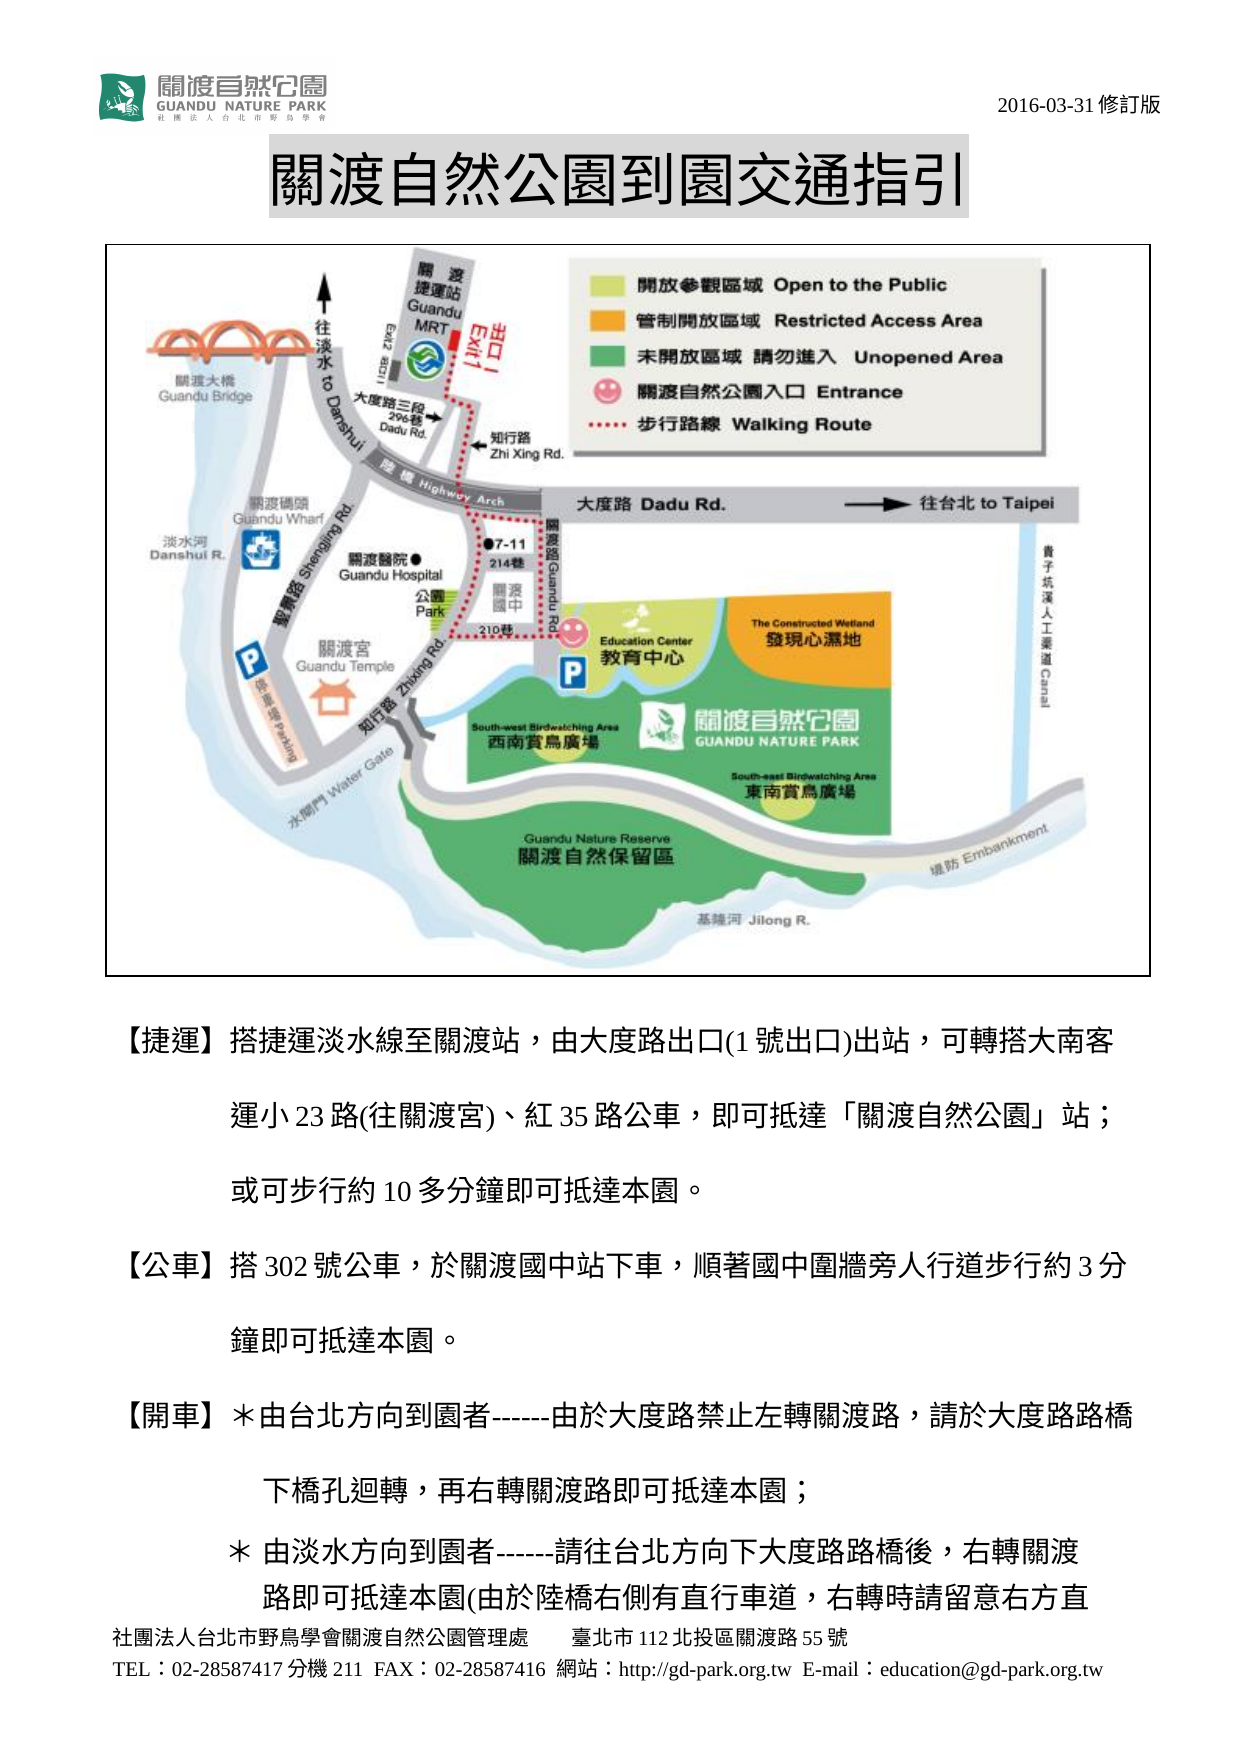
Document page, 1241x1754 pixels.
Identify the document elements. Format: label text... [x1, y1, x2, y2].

picture [145, 246, 1090, 972]
text 【捷運】搭捷運淡水線至關渡站，由大度路出口(1號出口)出站，可轉搭大南客運小23路(往關渡宮)、紅35路公車，即可抵達「關渡自然公園」站；或可步行約10多分鐘即可抵達本園。 [112, 977, 1141, 1226]
text 關渡自然公園到園交通指引 [112, 120, 1125, 232]
text 【開車】＊由台北方向到園者------由於大度路禁止左轉關渡路，請於大度路路橋下橋孔迴轉，再右轉關渡路即可抵達本園； [112, 1376, 1141, 1526]
text 【公車】搭302號公車，於關渡國中站下車，順著國中圍牆旁人行道步行約3分鐘即可抵達本園。 [112, 1226, 1141, 1376]
picture [91, 56, 336, 136]
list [225, 1526, 1106, 1618]
